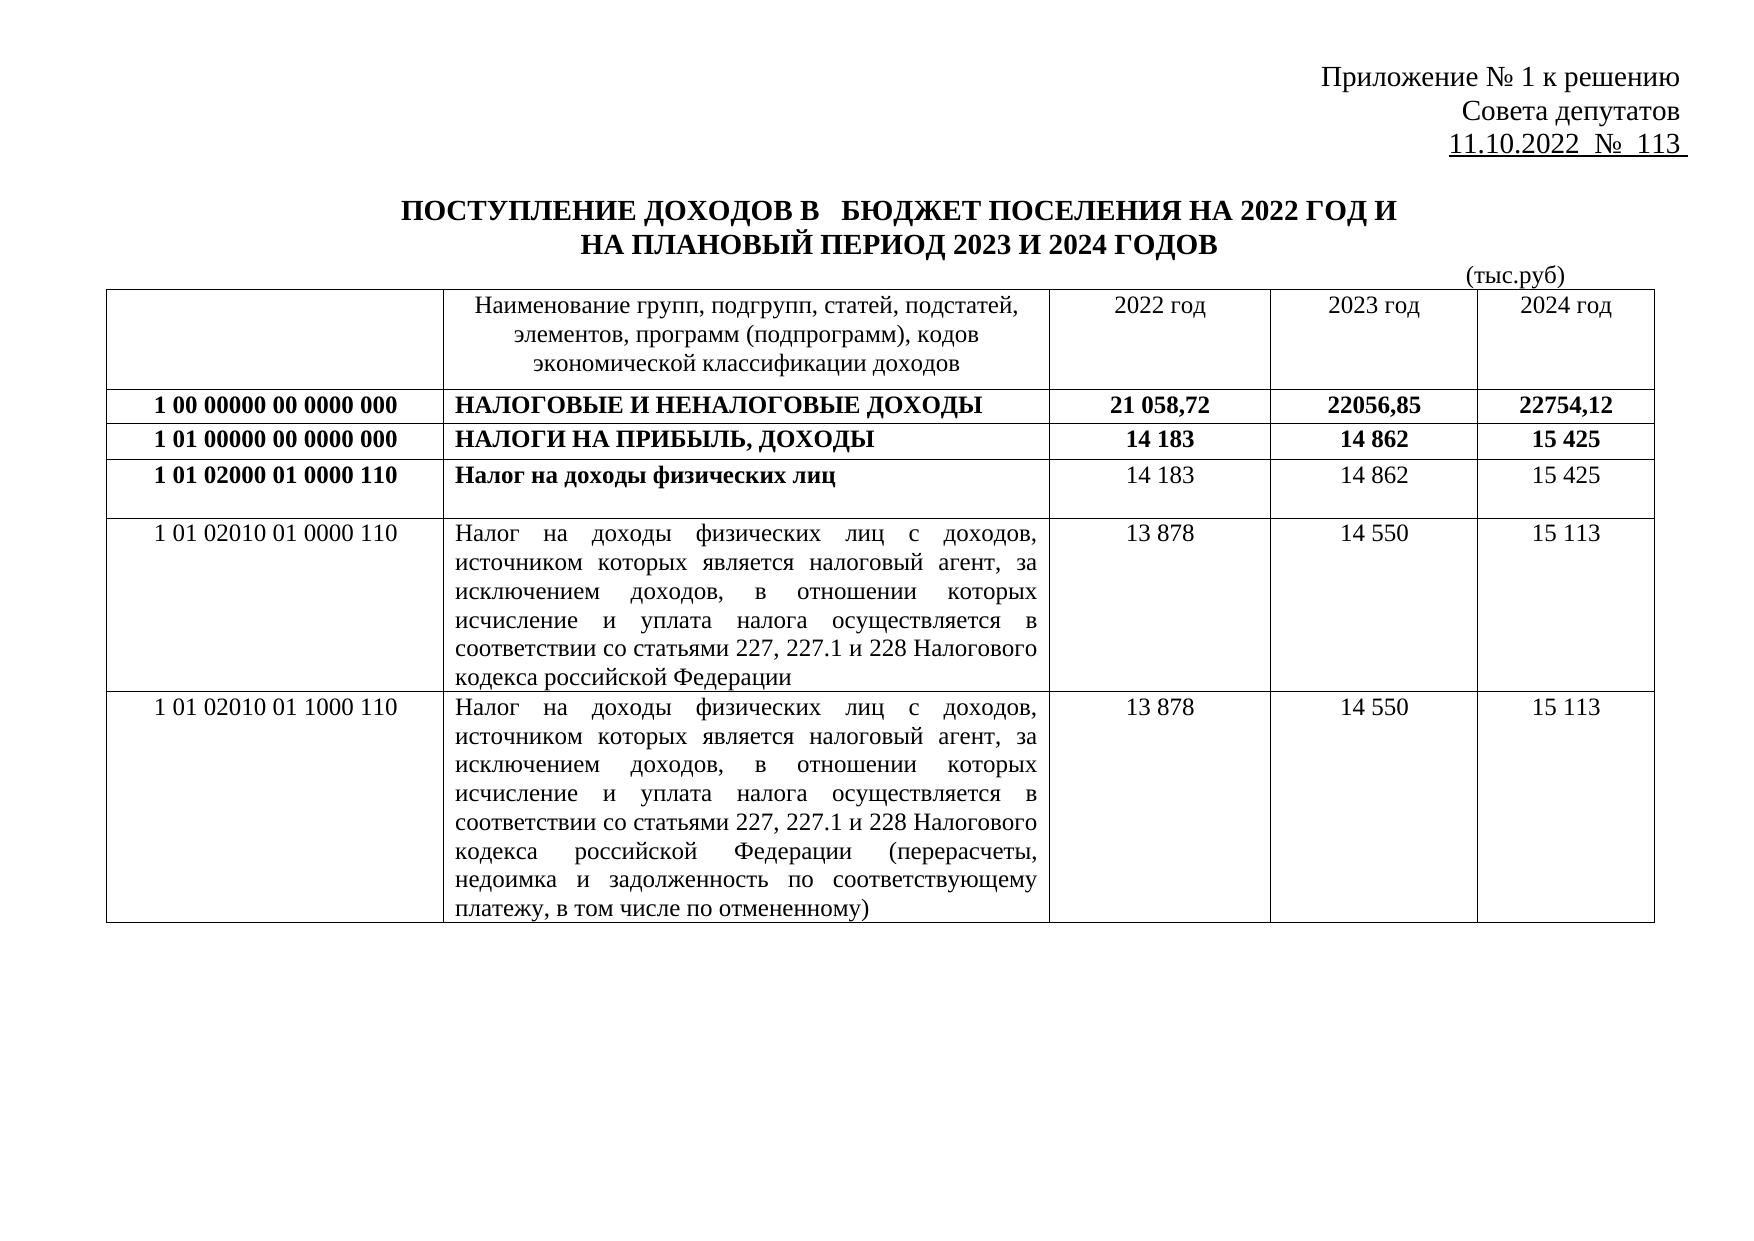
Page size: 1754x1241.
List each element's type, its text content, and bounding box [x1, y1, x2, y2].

table_cell 15 113 [1478, 519, 1654, 691]
table_header 2023 год [1271, 290, 1477, 389]
text ПОСТУПЛЕНИЕ ДОХОДОВ В БЮДЖЕТ ПОСЕЛЕНИЯ НА 2022 ГОД И [118, 193, 1680, 227]
table_cell 22056,85 [1271, 390, 1477, 423]
table_cell Налог на доходы физических лиц с доходов, источником которых является налоговый агент, за исключением доходов, в отношении которых исчисление и уплата налога осуществляется в соответствии со статьями 227, 227.1 и 228 Налогового кодекса российской Федерации (перерасчеты, недоимка и задолженность по соответствующему платежу, в том числе по отмененному) [444, 692, 1049, 922]
text Совета депутатов [118, 93, 1680, 126]
text 11.10.2022 № 113 [118, 126, 1680, 160]
table_cell 1 01 02010 01 1000 110 [107, 692, 443, 922]
table_cell 1 00 00000 00 0000 000 [107, 390, 443, 423]
table_cell 14 862 [1271, 460, 1477, 517]
table_cell 14 862 [1271, 424, 1477, 459]
table_header 2022 год [1050, 290, 1270, 389]
table_header Наименование групп, подгрупп, статей, подстатей, элементов, программ (подпрограмм), кодов экономической классификации доходов [444, 290, 1049, 389]
text Приложение № 1 к решению [118, 59, 1680, 93]
table_cell Налог на доходы физических лиц [444, 460, 1049, 517]
table_cell Налог на доходы физических лиц с доходов, источником которых является налоговый агент, за исключением доходов, в отношении которых исчисление и уплата налога осуществляется в соответствии со статьями 227, 227.1 и 228 Налогового кодекса российской Федерации [444, 519, 1049, 691]
table_cell 1 01 02010 01 0000 110 [107, 519, 443, 691]
table_cell 15 425 [1478, 460, 1654, 517]
table_cell 1 01 00000 00 0000 000 [107, 424, 443, 459]
table_cell 1 01 02000 01 0000 110 [107, 460, 443, 517]
table_cell НАЛОГИ НА ПРИБЫЛЬ, ДОХОДЫ [444, 424, 1049, 459]
text НА ПЛАНОВЫЙ ПЕРИОД 2023 И 2024 ГОДОВ [118, 227, 1680, 260]
table_header [107, 290, 443, 389]
table_header 2024 год [1478, 290, 1654, 389]
table_cell 13 878 [1050, 692, 1270, 922]
table_cell 21 058,72 [1050, 390, 1270, 423]
table_cell 14 550 [1271, 519, 1477, 691]
table_cell 22754,12 [1478, 390, 1654, 423]
table_cell 15 113 [1478, 692, 1654, 922]
table_cell 15 425 [1478, 424, 1654, 459]
table_cell 14 183 [1050, 424, 1270, 459]
table_cell 14 550 [1271, 692, 1477, 922]
table_cell 13 878 [1050, 519, 1270, 691]
table_cell 14 183 [1050, 460, 1270, 517]
table_cell НАЛОГОВЫЕ И НЕНАЛОГОВЫЕ ДОХОДЫ [444, 390, 1049, 423]
text (тыс.руб) [118, 260, 1680, 289]
